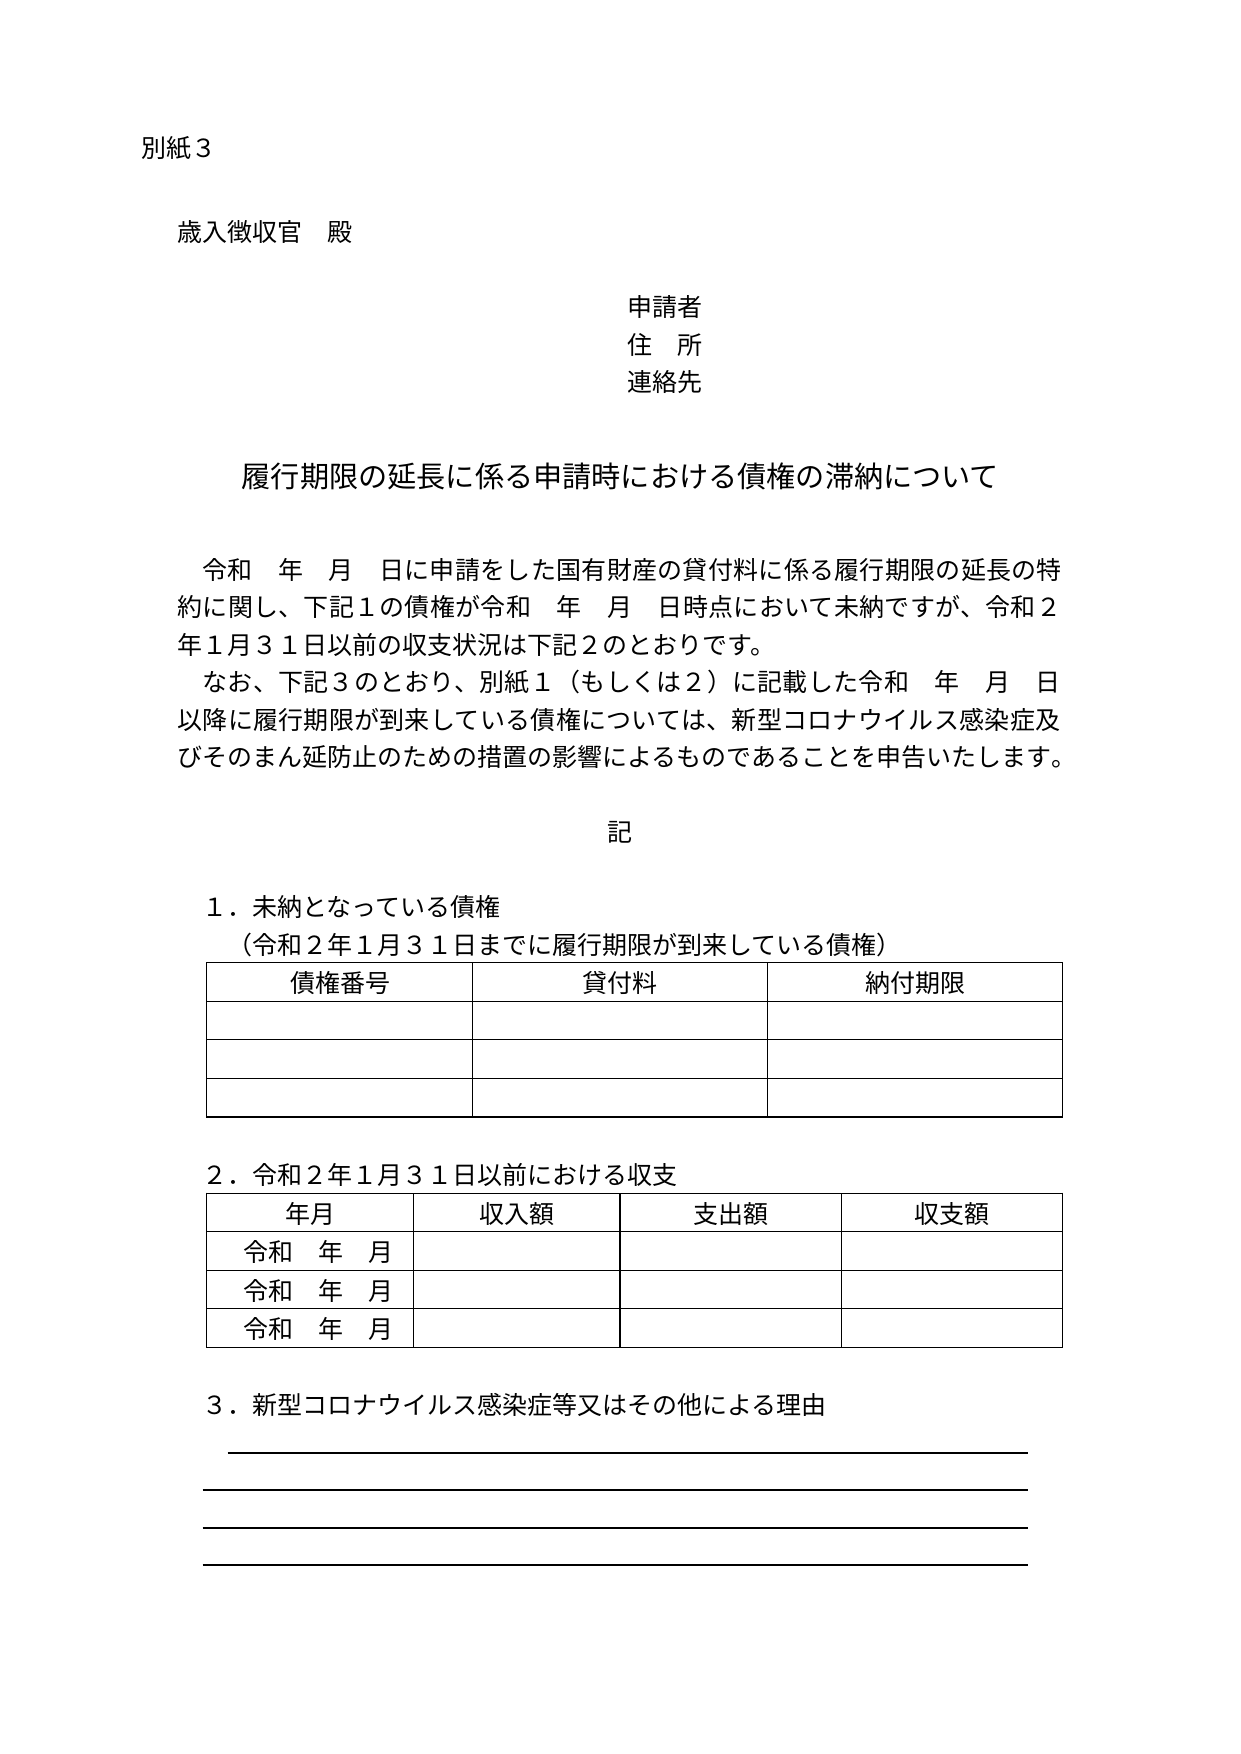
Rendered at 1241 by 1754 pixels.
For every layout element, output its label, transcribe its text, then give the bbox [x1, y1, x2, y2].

table_cell [621, 1271, 841, 1308]
table_header 収支額 [842, 1194, 1062, 1231]
table_cell [621, 1232, 841, 1269]
table_cell [473, 1040, 767, 1078]
table_header 貸付料 [473, 963, 767, 1001]
text 住 所 [177, 325, 1063, 362]
table_cell [414, 1232, 619, 1269]
table_cell 令和 年 月 [207, 1309, 413, 1347]
table_cell 令和 年 月 [207, 1271, 413, 1308]
table_header 債権番号 [207, 963, 472, 1001]
text ２．令和２年１月３１日以前における収支 [177, 1155, 1063, 1192]
text 申請者 [177, 287, 1063, 325]
text 歳入徴収官 殿 [177, 212, 1063, 250]
table_cell [414, 1271, 619, 1308]
text 記 [177, 812, 1063, 850]
text 令和 年 月 日に申請をした国有財産の貸付料に係る履行期限の延長の特約に関し、下記１の債権が令和 年 月 日時点において未納ですが、令和２年１月３１日以前の収支状況は下記２のとおりです。 [177, 550, 1063, 662]
table_cell [842, 1309, 1062, 1347]
table_cell [207, 1079, 472, 1116]
table_cell [768, 1002, 1062, 1039]
table_cell [473, 1079, 767, 1116]
table_cell [842, 1232, 1062, 1269]
table_cell [621, 1309, 841, 1347]
table_cell [207, 1040, 472, 1078]
table_header 年月 [207, 1194, 413, 1231]
text １．未納となっている債権 [177, 887, 1063, 925]
table_cell [842, 1271, 1062, 1308]
table_cell [414, 1309, 619, 1347]
table_header 支出額 [621, 1194, 841, 1231]
table_cell [768, 1079, 1062, 1116]
text ３．新型コロナウイルス感染症等又はその他による理由 [177, 1385, 1063, 1423]
table_header 収入額 [414, 1194, 619, 1231]
text 履行期限の延長に係る申請時における債権の滞納について [177, 437, 1063, 512]
table_cell [207, 1002, 472, 1039]
table_cell 令和 年 月 [207, 1232, 413, 1269]
table_cell [473, 1002, 767, 1039]
text 連絡先 [177, 362, 1063, 400]
text （令和２年１月３１日までに履行期限が到来している債権） [177, 925, 1063, 962]
table_header 納付期限 [768, 963, 1062, 1001]
table_cell [768, 1040, 1062, 1078]
text なお、下記３のとおり、別紙１（もしくは２）に記載した令和 年 月 日以降に履行期限が到来している債権については、新型コロナウイルス感染症及びそのまん延防止のための措置の影響によるものであることを申告いたします。 [177, 662, 1063, 775]
